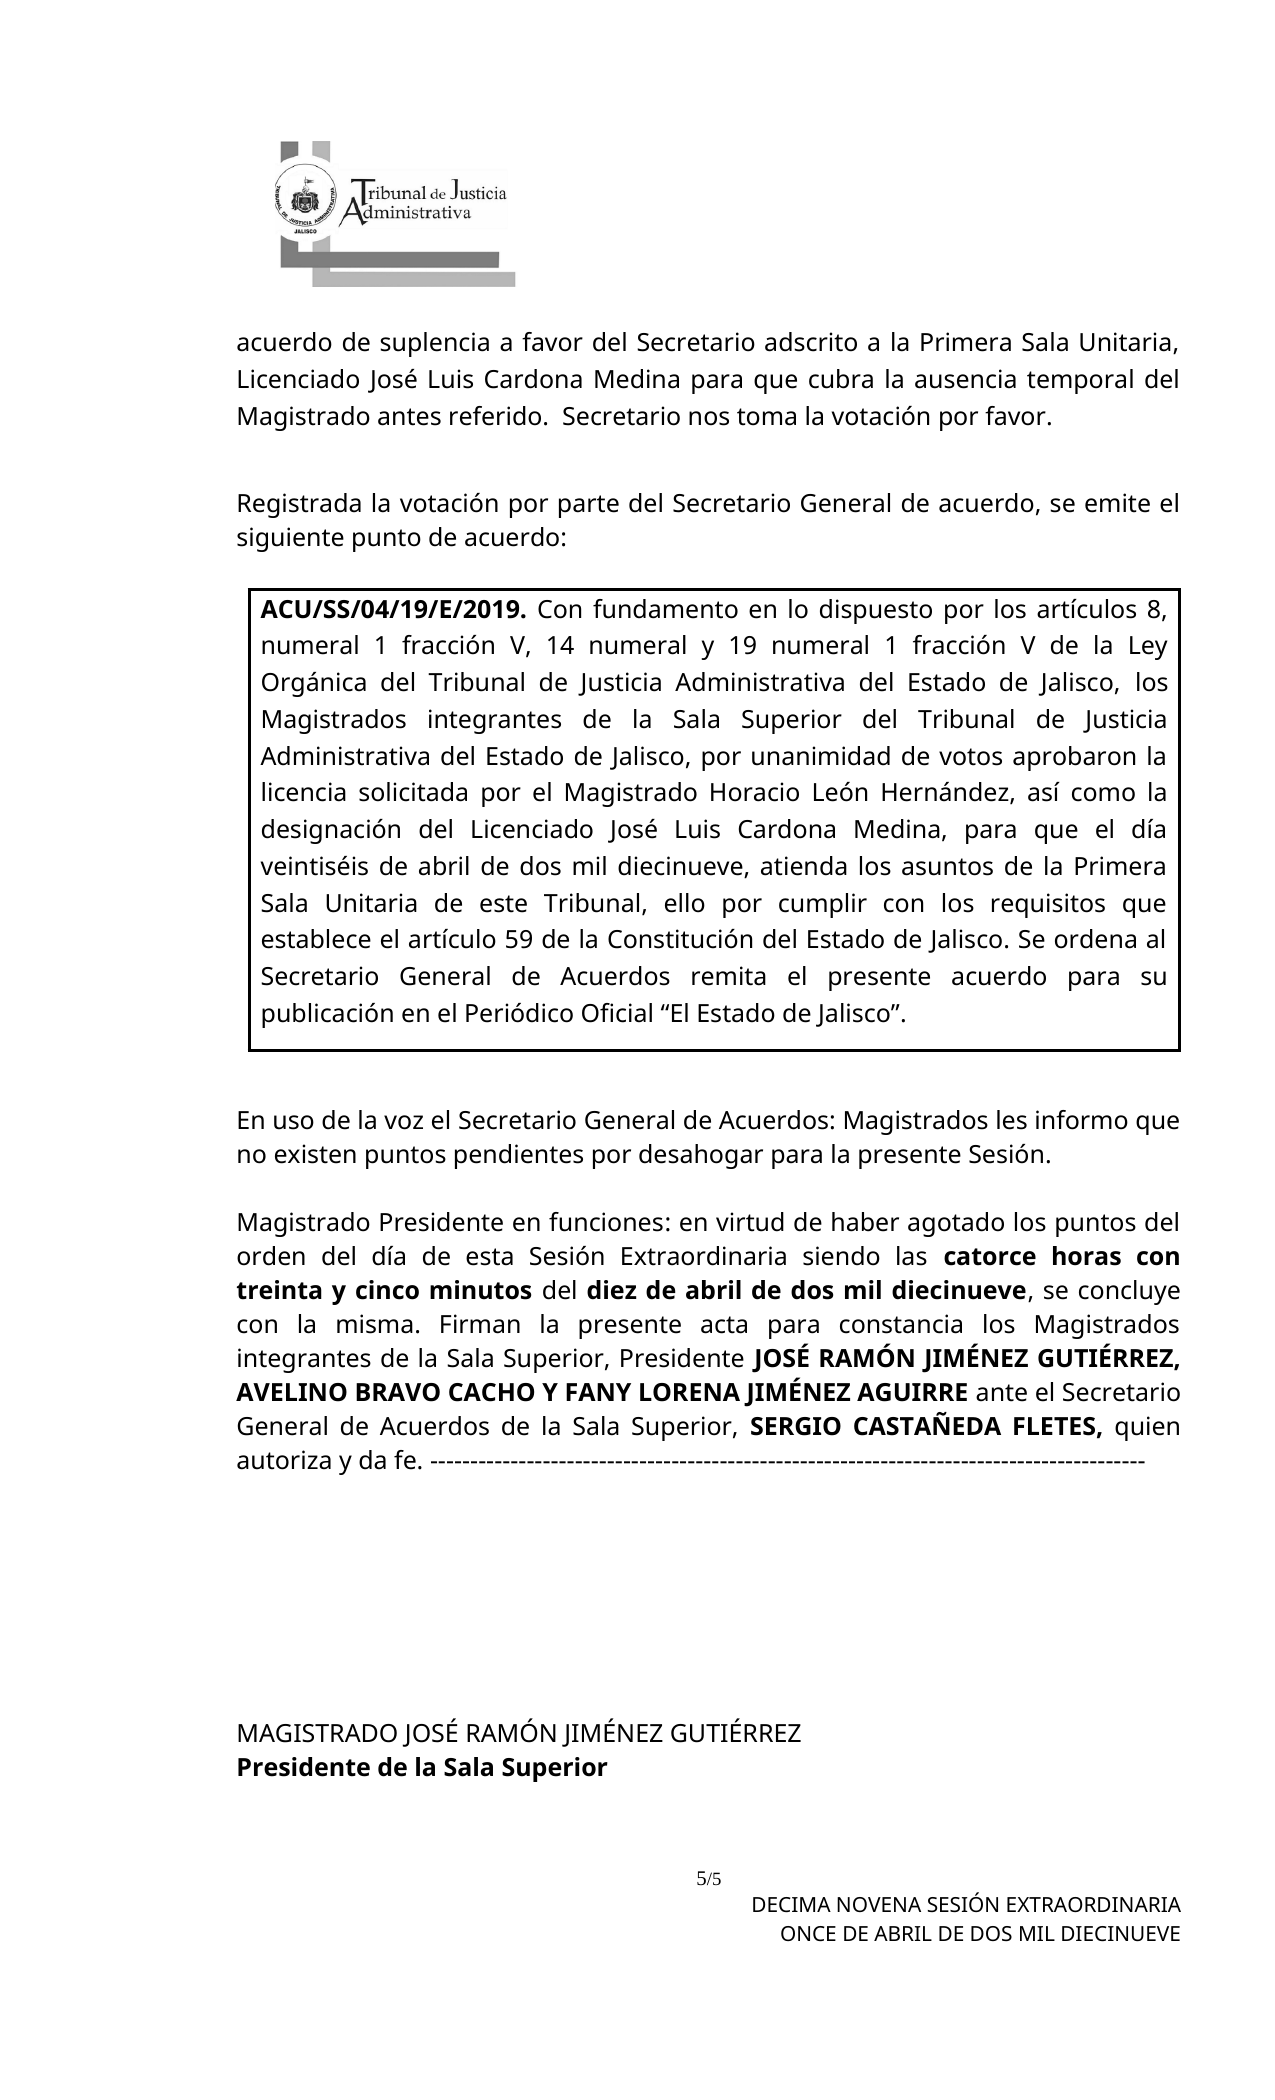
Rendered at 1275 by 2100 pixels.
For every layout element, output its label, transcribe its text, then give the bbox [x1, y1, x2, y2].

table_header ACU/SS/04/19/E/2019. Con fundamento en lo dispuesto por los artículos 8, numeral 1 fracción V, 14 numeral y 19 numeral 1 fracción V de la Ley Orgánica del Tribunal de Justicia Administrativa del Estado de Jalisco, los Magistrados integrantes de la Sala Superior del Tribunal de Justicia Administrativa del Estado de Jalisco, por unanimidad de votos aprobaron la licencia solicitada por el Magistrado Horacio León Hernández, así como la designación del Licenciado José Luis Cardona Medina, para que el día veintiséis de abril de dos mil diecinueve, atienda los asuntos de la Primera Sala Unitaria de este Tribunal, ello por cumplir con los requisitos que establece el artículo 59 de la Constitución del Estado de Jalisco. Se ordena al Secretario General de Acuerdos remita el presente acuerdo para su publicación en el Periódico Oficial “El Estado de Jalisco”. [251, 591, 1178, 1048]
text Presidente de la Sala Superior [236, 1749, 1181, 1783]
text Magistrado Presidente en funciones: en virtud de haber agotado los puntos del orden del día de esta Sesión Extraordinaria siendo las catorce horas con treinta y cinco minutos del diez de abril de dos mil diecinueve, se concluye con la misma. Firman la presente acta para constancia los Magistrados integrantes de la Sala Superior, Presidente JOSÉ RAMÓN JIMÉNEZ GUTIÉRREZ, AVELINO BRAVO CACHO Y FANY LORENA JIMÉNEZ AGUIRRE ante el Secretario General de Acuerdos de la Sala Superior, SERGIO CASTAÑEDA FLETES, quien autoriza y da fe. ----------------------------------------------------------------------------------------- [236, 1204, 1181, 1477]
text En uso de la voz el Secretario General de Acuerdos: Magistrados les informo que no existen puntos pendientes por desahogar para la presente Sesión. [236, 1102, 1181, 1171]
text MAGISTRADO JOSÉ RAMÓN JIMÉNEZ GUTIÉRREZ [236, 1715, 1181, 1749]
text Registrada la votación por parte del Secretario General de acuerdo, se emite el siguiente punto de acuerdo: [236, 486, 1181, 554]
